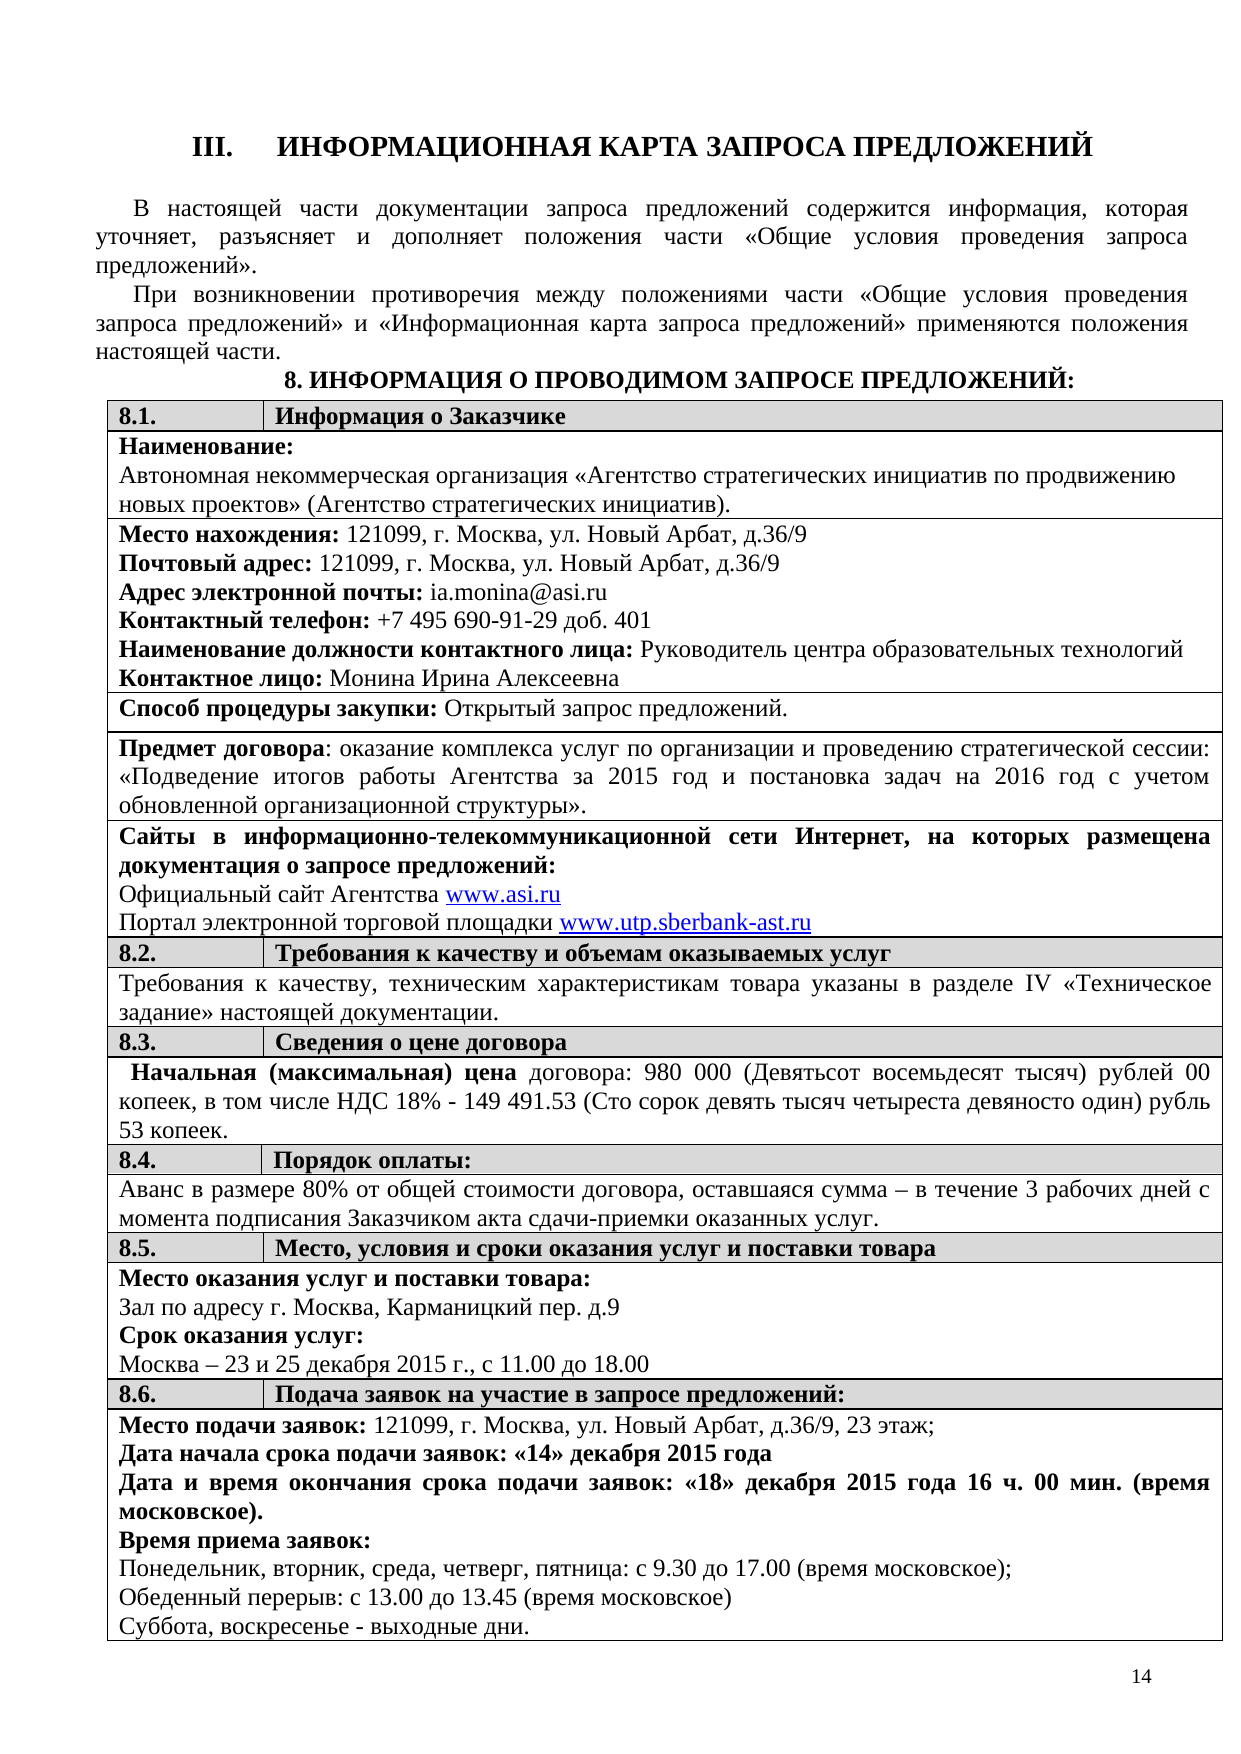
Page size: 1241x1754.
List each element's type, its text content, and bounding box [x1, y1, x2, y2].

table_cell Место подачи заявок: 121099, г. Москва, ул. Новый Арбат, д.36/9, 23 этаж; Дата начала срока подачи заявок: «14» декабря 2015 года Дата и время окончания срока подачи заявок: «18» декабря 2015 года 16 ч. 00 мин. (время московское). Время приема заявок: Понедельник, вторник, среда, четверг, пятница: с 9.30 до 17.00 (время московское); Обеденный перерыв: с 13.00 до 13.45 (время московское) Суббота, воскресенье - выходные дни. [108, 1410, 1222, 1640]
table_cell 8.2. [108, 938, 263, 967]
table_cell Начальная (максимальная) цена договора: 980 000 (Девятьсот восемьдесят тысяч) рублей 00 копеек, в том числе НДС 18% - 149 491.53 (Сто сорок девять тысяч четыреста девяносто один) рубль 53 копеек. [108, 1058, 1222, 1144]
table_cell Способ процедуры закупки: Открытый запрос предложений. [108, 693, 1222, 731]
table_header Информация о Заказчике [264, 401, 1222, 430]
table_cell Место оказания услуг и поставки товара: Зал по адресу г. Москва, Карманицкий пер. д.9 Срок оказания услуг: Москва – 23 и 25 декабря 2015 г., с 11.00 до 18.00 [108, 1263, 1222, 1378]
table_cell Требования к качеству, техническим характеристикам товара указаны в разделе IV «Техническое задание» настоящей документации. [108, 968, 1222, 1026]
table_cell 8.3. [108, 1027, 263, 1056]
table_cell Требования к качеству и объемам оказываемых услуг [264, 938, 1222, 967]
table_header 8.1. [108, 401, 263, 430]
table_cell Место нахождения: 121099, г. Москва, ул. Новый Арбат, д.36/9 Почтовый адрес: 121099, г. Москва, ул. Новый Арбат, д.36/9 Адрес электронной почты: ia.monina@asi.ru Контактный телефон: +7 495 690-91-29 доб. 401 Наименование должности контактного лица: Руководитель центра образовательных технологий Контактное лицо: Монина Ирина Алексеевна [108, 519, 1222, 692]
table_cell 8.4. [108, 1145, 261, 1173]
text При возникновении противоречия между положениями части «Общие условия проведения запроса предложений» и «Информационная карта запроса предложений» применяются положения настоящей части. [95, 279, 1189, 365]
table_cell Сайты в информационно-телекоммуникационной сети Интернет, на которых размещена документация о запросе предложений: Официальный сайт Агентства www.asi.ru Портал электронной торговой площадки www.utp.sberbank-ast.ru [108, 821, 1222, 936]
table_cell Наименование: Автономная некоммерческая организация «Агентство стратегических инициатив по продвижению новых проектов» (Агентство стратегических инициатив). [108, 432, 1222, 518]
subtitle III. ИНФОРМАЦИОННАЯ КАРТА ЗАПРОСА ПРЕДЛОЖЕНИЙ [133, 129, 1152, 162]
table_cell 8.6. [108, 1380, 263, 1408]
table_cell Предмет договора: оказание комплекса услуг по организации и проведению стратегической сессии: «Подведение итогов работы Агентства за 2015 год и постановка задач на 2016 год с учетом обновленной организационной структуры». [108, 733, 1222, 820]
table_cell Место, условия и сроки оказания услуг и поставки товара [264, 1233, 1222, 1262]
text В настоящей части документации запроса предложений содержится информация, которая уточняет, разъясняет и дополняет положения части «Общие условия проведения запроса предложений». [95, 193, 1189, 279]
table_cell Порядок оплаты: [262, 1145, 1222, 1173]
table_cell 8.5. [108, 1233, 263, 1262]
table_cell Подача заявок на участие в запросе предложений: [264, 1380, 1222, 1408]
subtitle 8. ИНФОРМАЦИЯ О ПРОВОДИМОМ ЗАПРОСЕ ПРЕДЛОЖЕНИЙ: [133, 365, 1152, 394]
table_cell Аванс в размере 80% от общей стоимости договора, оставшаяся сумма – в течение 3 рабочих дней с момента подписания Заказчиком акта сдачи-приемки оказанных услуг. [108, 1175, 1222, 1232]
table_cell Сведения о цене договора [264, 1027, 1222, 1056]
